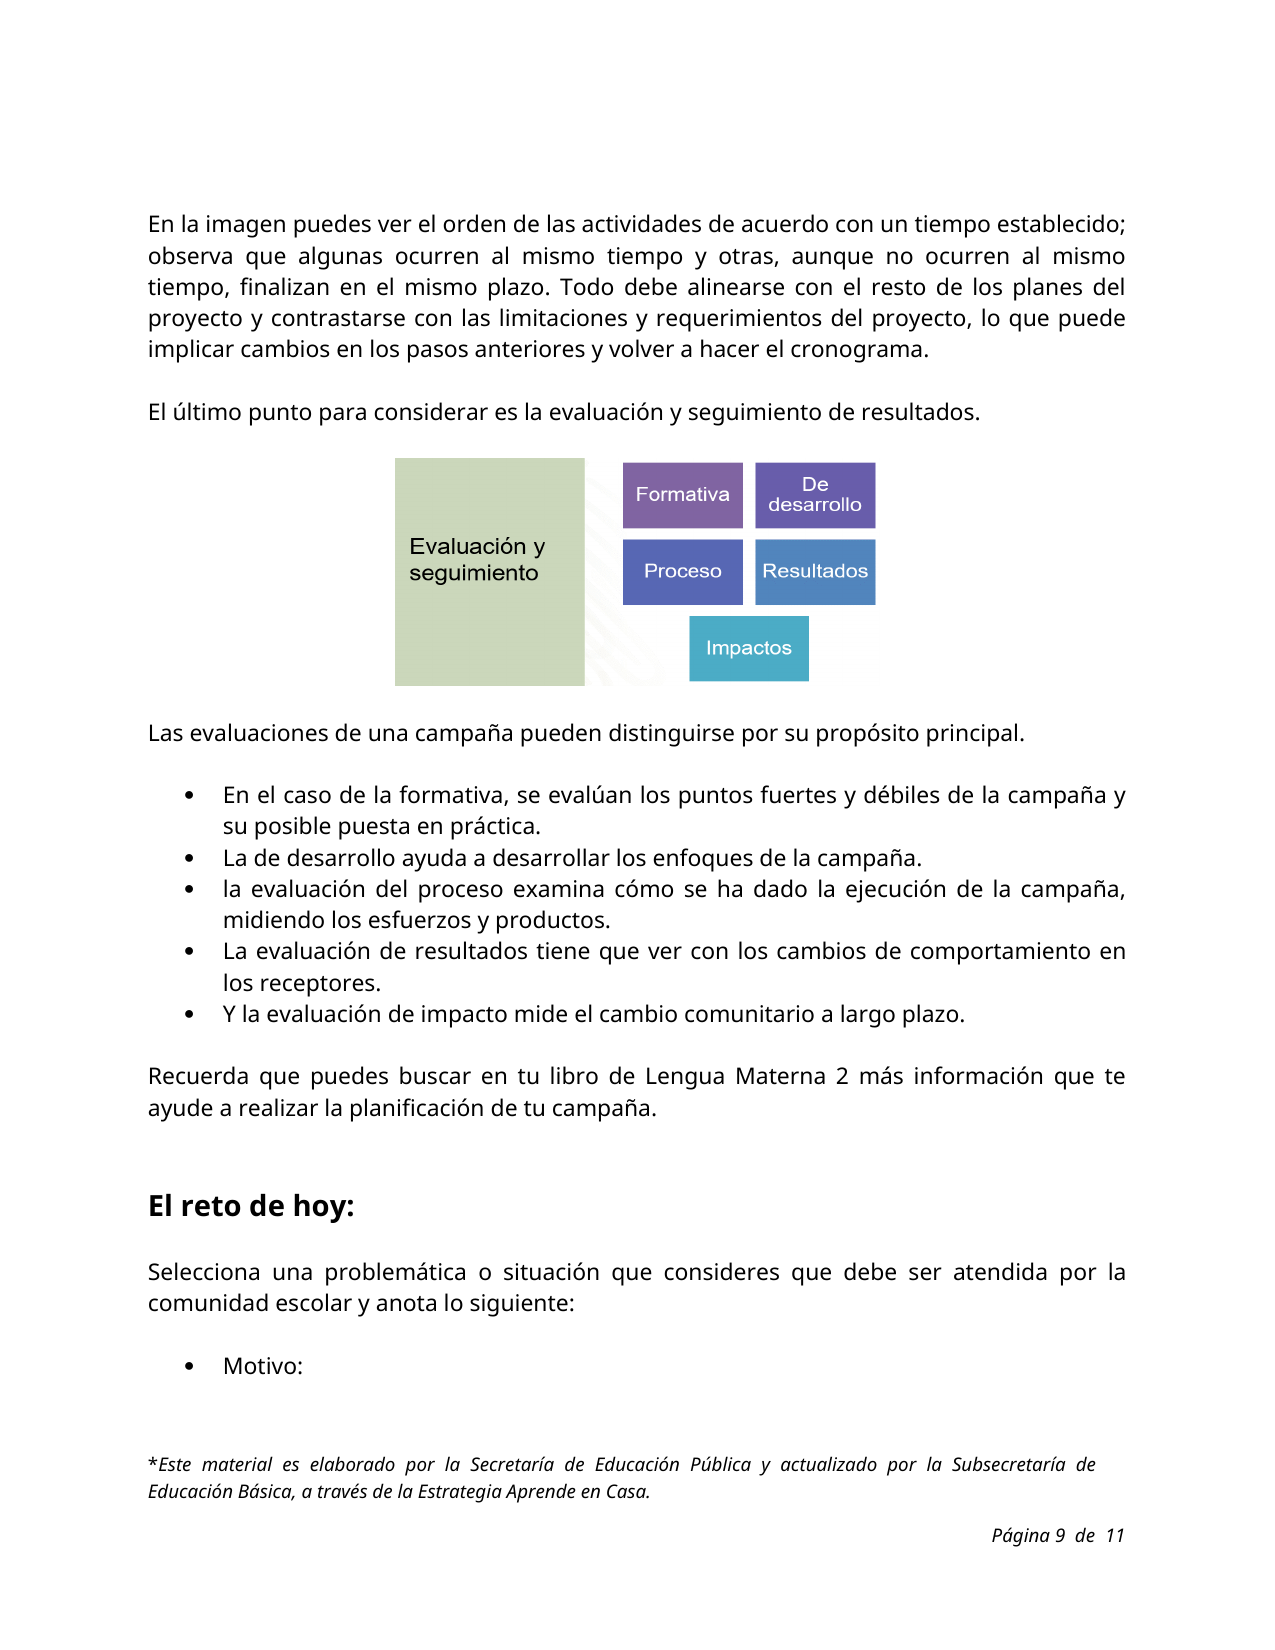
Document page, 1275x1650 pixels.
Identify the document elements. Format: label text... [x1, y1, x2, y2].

text El reto de hoy: [148, 1185, 1127, 1225]
picture [395, 458, 880, 686]
list La evaluación de resultados tiene que ver con los cambios de comportamiento en los receptores. [185, 935, 1127, 998]
list Y la evaluación de impacto mide el cambio comunitario a largo plazo. [185, 998, 1127, 1029]
text Selecciona una problemática o situación que consideres que debe ser atendida por la comunidad escolar y anota lo siguiente: [148, 1256, 1127, 1319]
list la evaluación del proceso examina cómo se ha dado la ejecución de la campaña, midiendo los esfuerzos y productos. [185, 873, 1127, 935]
text El último punto para considerar es la evaluación y seguimiento de resultados. [148, 396, 1127, 427]
list En el caso de la formativa, se evalúan los puntos fuertes y débiles de la campaña y su posible puesta en práctica. [185, 779, 1127, 841]
text En la imagen puedes ver el orden de las actividades de acuerdo con un tiempo establecido; observa que algunas ocurren al mismo tiempo y otras, aunque no ocurren al mismo tiempo, finalizan en el mismo plazo. Todo debe alinearse con el resto de los planes del proyecto y contrastarse con las limitaciones y requerimientos del proyecto, lo que puede implicar cambios en los pasos anteriores y volver a hacer el cronograma. [148, 208, 1127, 365]
text Recuerda que puedes buscar en tu libro de Lengua Materna 2 más información que te ayude a realizar la planificación de tu campaña. [148, 1060, 1127, 1123]
list Motivo: [185, 1350, 1127, 1381]
text Las evaluaciones de una campaña pueden distinguirse por su propósito principal. [148, 716, 1127, 748]
list La de desarrollo ayuda a desarrollar los enfoques de la campaña. [185, 841, 1127, 873]
